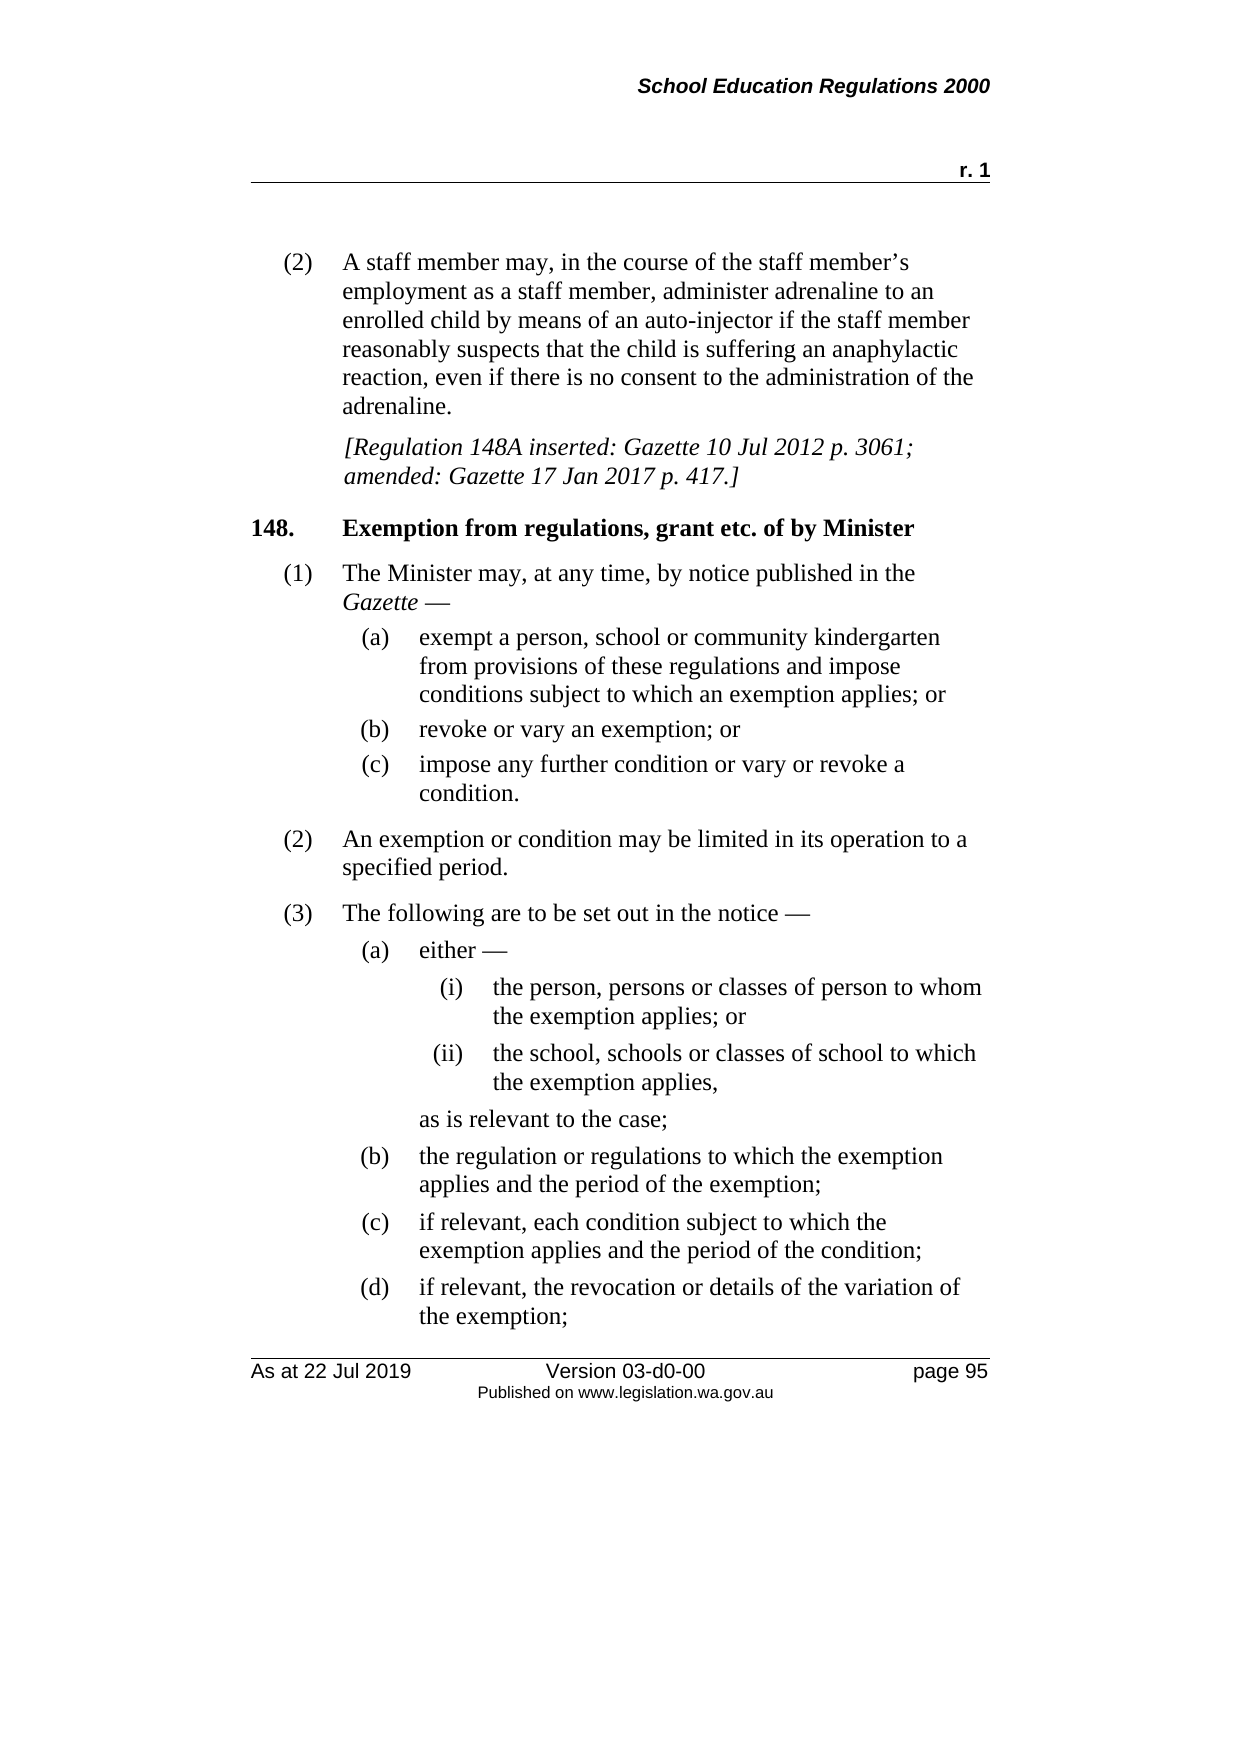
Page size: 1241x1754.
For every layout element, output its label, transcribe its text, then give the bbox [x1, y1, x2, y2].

text (c) if relevant, each condition subject to which the exemption applies and the period of the condition; [251, 1207, 990, 1264]
text (3) The following are to be set out in the notice — [251, 898, 990, 927]
text (2) An exemption or condition may be limited in its operation to a specified period. [251, 824, 990, 881]
text [Regulation 148A inserted: Gazette 10 Jul 2012 p. 3061; amended: Gazette 17 Jan 2017 p. 417.] [251, 432, 990, 490]
subtitle 148. Exemption from regulations, grant etc. of by Minister [251, 513, 990, 542]
text (i) the person, persons or classes of person to whom the exemption applies; or [251, 972, 990, 1029]
text (d) if relevant, the revocation or details of the variation of the exemption; [251, 1272, 990, 1330]
text (1) The Minister may, at any time, by notice published in the Gazette — [251, 558, 990, 616]
text (b) revoke or vary an exemption; or [251, 714, 990, 743]
text (b) the regulation or regulations to which the exemption applies and the period of the exemption; [251, 1141, 990, 1198]
text (ii) the school, schools or classes of school to which the exemption applies, [251, 1038, 990, 1095]
text (a) either — [251, 935, 990, 964]
text (c) impose any further condition or vary or revoke a condition. [251, 749, 990, 807]
text (a) exempt a person, school or community kindergarten from provisions of these regulations and impose conditions subject to which an exemption applies; or [251, 622, 990, 708]
text as is relevant to the case; [251, 1104, 990, 1132]
text (2) A staff member may, in the course of the staff member’s employment as a staff member, administer adrenaline to an enrolled child by means of an auto-injector if the staff member reasonably suspects that the child is suffering an anaphylactic reaction, even if there is no consent to the administration of the adrenaline. [251, 247, 990, 420]
